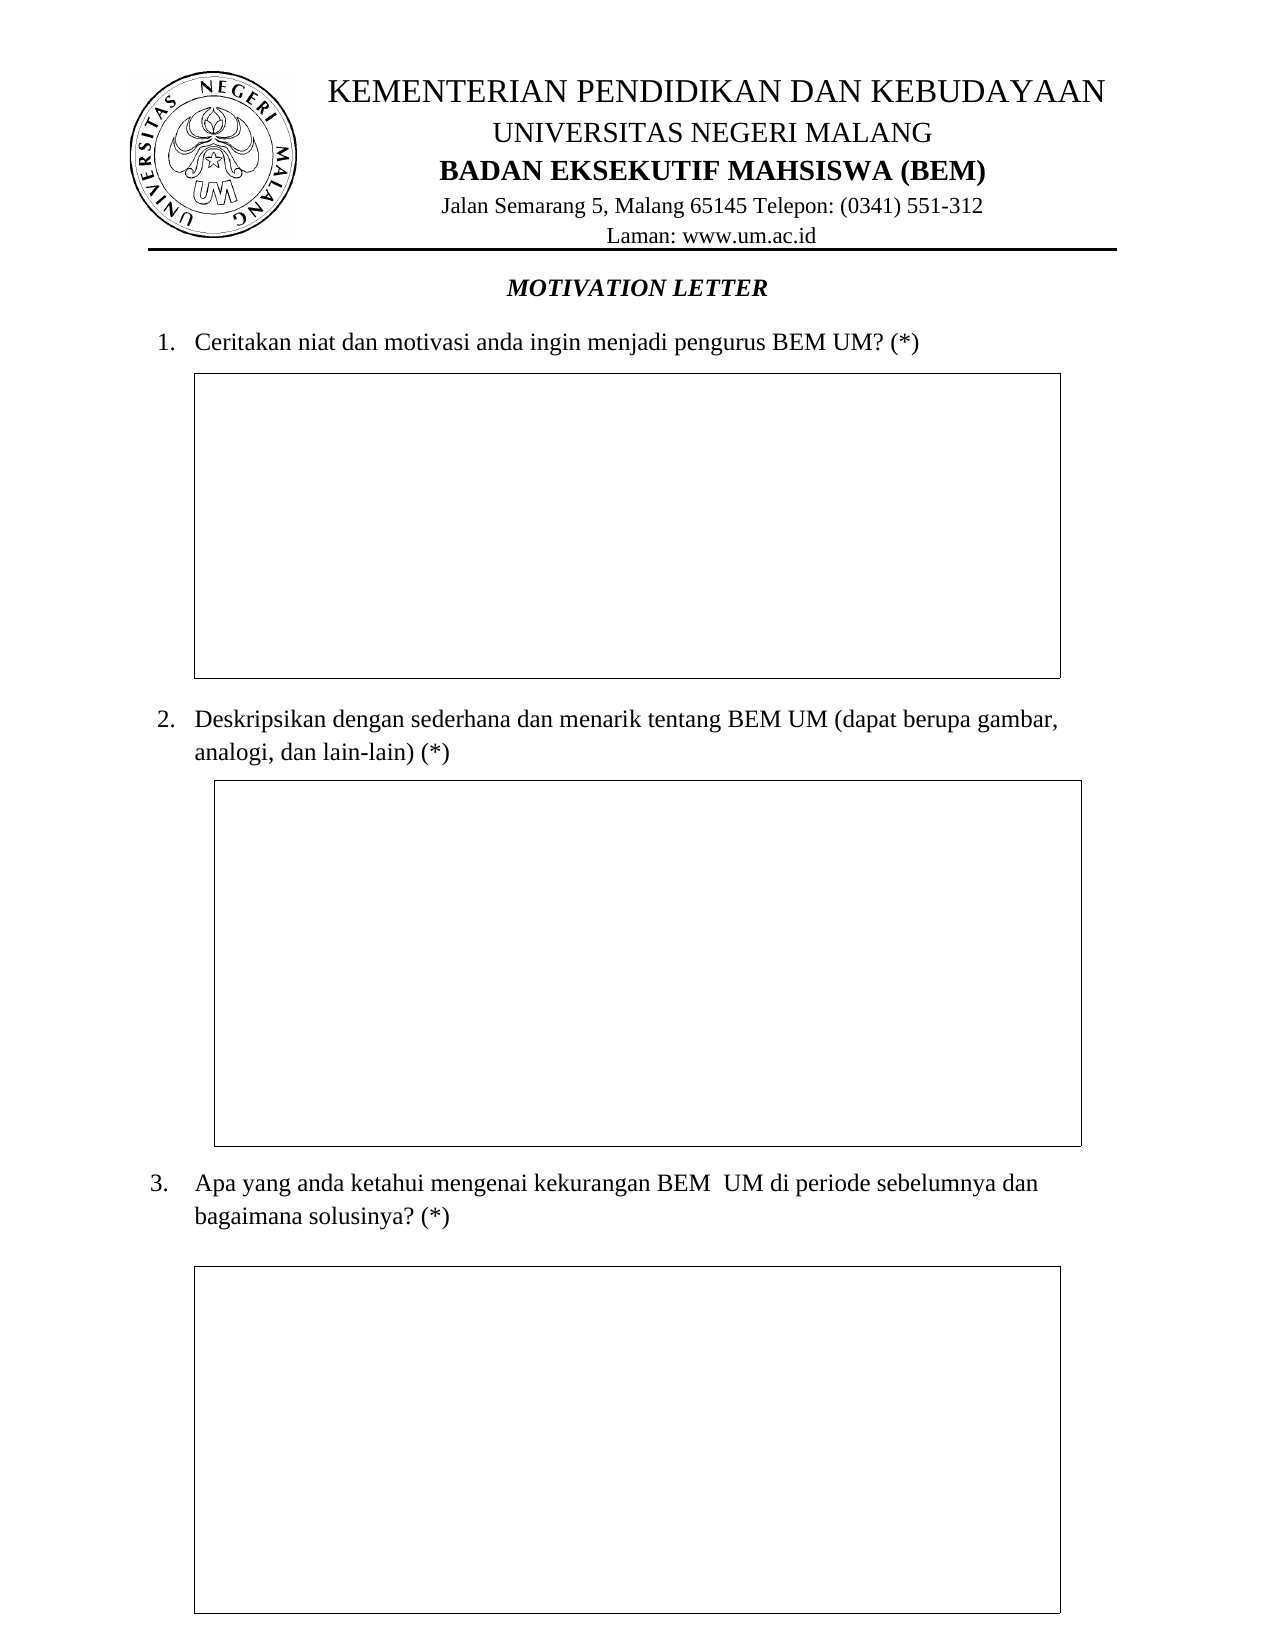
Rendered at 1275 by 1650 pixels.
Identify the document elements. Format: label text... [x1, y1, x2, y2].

list Ceritakan niat dan motivasi anda ingin menjadi pengurus BEM UM? (*) [157, 327, 1125, 356]
list Deskripsikan dengan sederhana dan menarik tentang BEM UM (dapat berupa gambar, analogi, dan lain-lain) (*) [157, 704, 1125, 766]
text MOTIVATION LETTER [150, 273, 1125, 302]
picture [129, 71, 297, 238]
list Apa yang anda ketahui mengenai kekurangan BEM UM di periode sebelumnya dan bagaimana solusinya? (*) [150, 1168, 1125, 1230]
